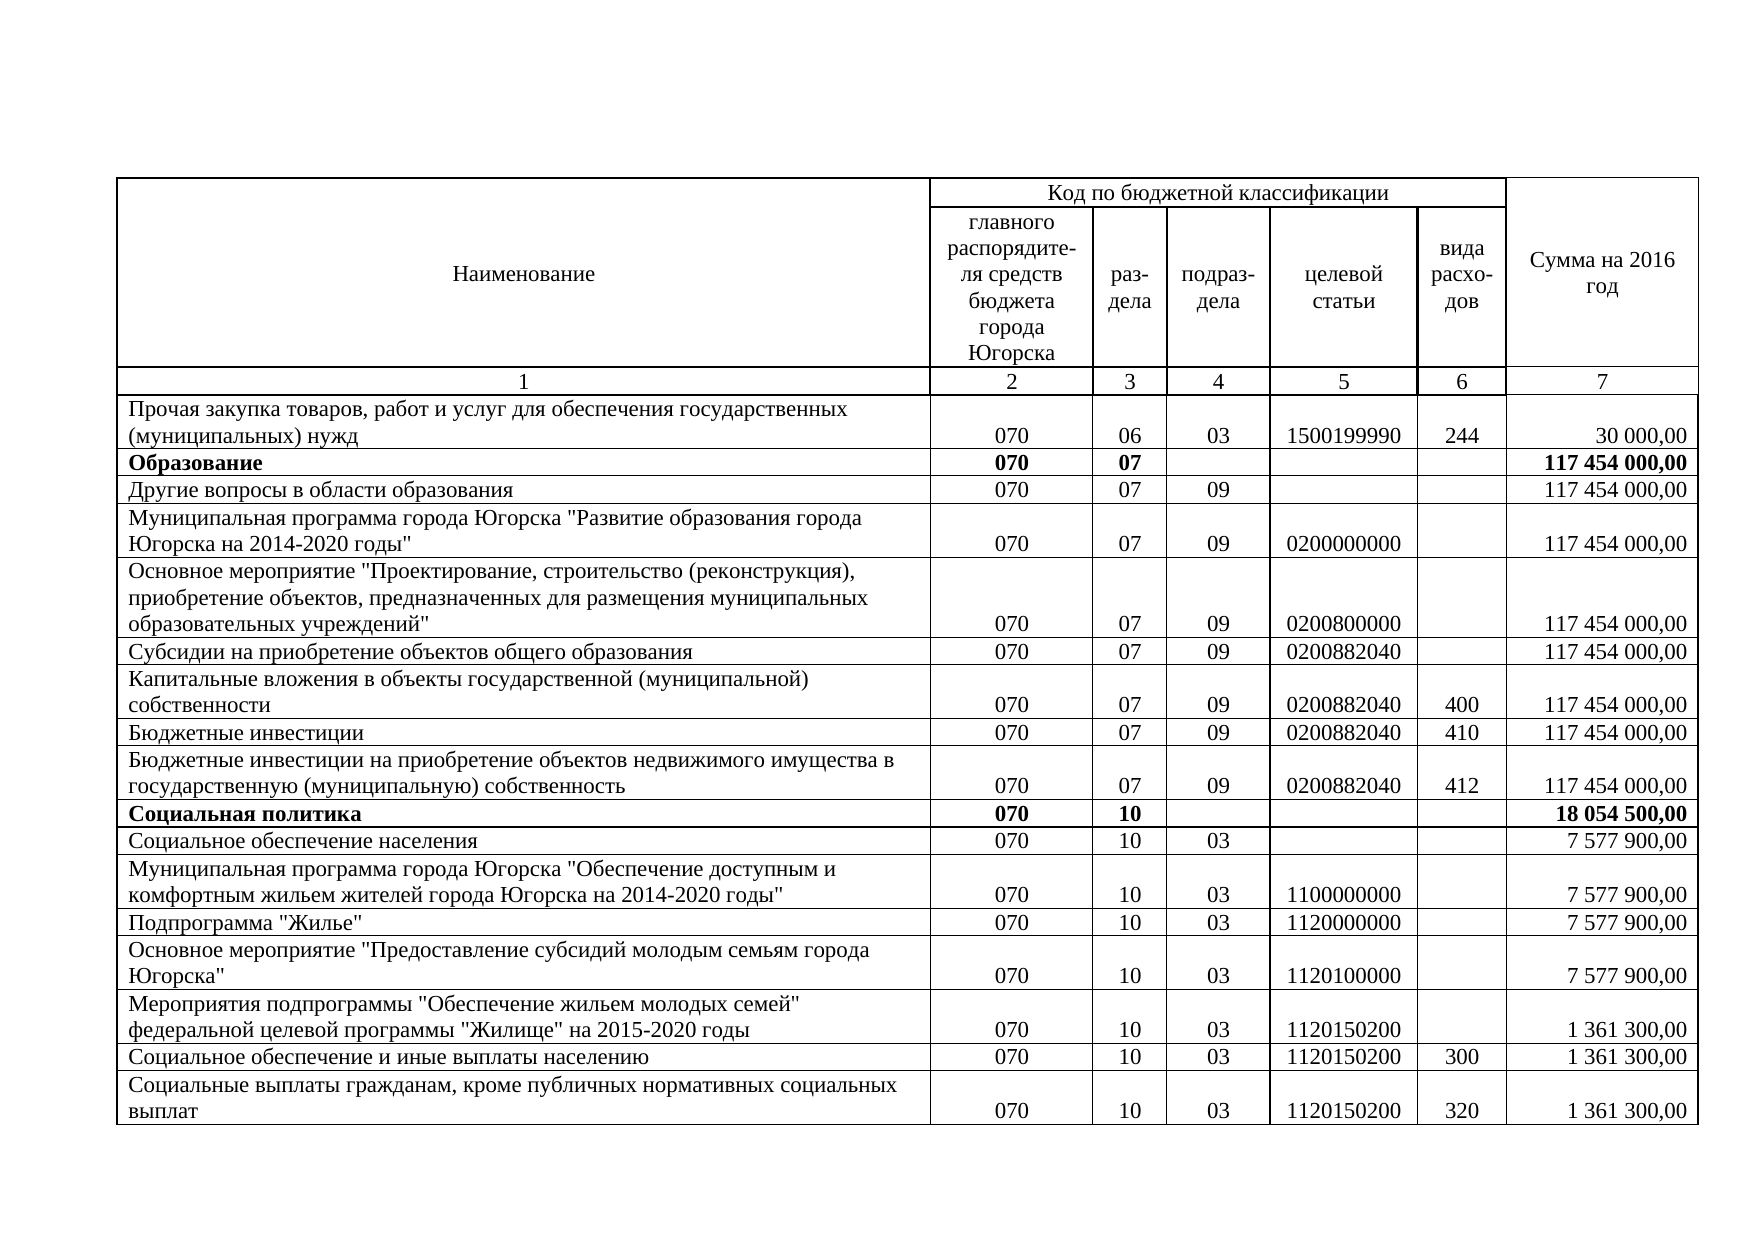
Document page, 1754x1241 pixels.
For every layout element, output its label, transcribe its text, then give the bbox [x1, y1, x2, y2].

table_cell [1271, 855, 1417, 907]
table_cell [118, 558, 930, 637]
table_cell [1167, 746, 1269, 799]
table_header Код по бюджетной классификации [931, 179, 1505, 206]
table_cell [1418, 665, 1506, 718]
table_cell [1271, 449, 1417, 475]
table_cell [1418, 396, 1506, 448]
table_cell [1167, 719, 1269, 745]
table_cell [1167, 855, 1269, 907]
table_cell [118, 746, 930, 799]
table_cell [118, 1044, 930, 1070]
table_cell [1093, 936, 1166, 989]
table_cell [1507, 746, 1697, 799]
table_cell 6 [1419, 368, 1505, 394]
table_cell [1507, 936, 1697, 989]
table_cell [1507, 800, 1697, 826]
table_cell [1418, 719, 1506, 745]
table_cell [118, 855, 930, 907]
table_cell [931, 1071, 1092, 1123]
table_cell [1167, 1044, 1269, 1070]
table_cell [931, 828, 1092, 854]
table_header Наименование [118, 179, 929, 366]
table_cell 4 [1168, 368, 1269, 394]
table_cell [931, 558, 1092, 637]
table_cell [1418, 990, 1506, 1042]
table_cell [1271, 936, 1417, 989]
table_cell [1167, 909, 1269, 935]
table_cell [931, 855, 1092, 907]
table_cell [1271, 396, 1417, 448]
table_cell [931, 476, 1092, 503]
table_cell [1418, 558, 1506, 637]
table_cell подраз-дела [1168, 208, 1269, 366]
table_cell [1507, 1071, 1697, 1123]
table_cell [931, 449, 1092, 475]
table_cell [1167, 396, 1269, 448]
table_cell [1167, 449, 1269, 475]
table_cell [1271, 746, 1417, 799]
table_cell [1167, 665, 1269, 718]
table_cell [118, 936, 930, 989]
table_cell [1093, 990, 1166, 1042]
table_cell раз-дела [1094, 208, 1166, 366]
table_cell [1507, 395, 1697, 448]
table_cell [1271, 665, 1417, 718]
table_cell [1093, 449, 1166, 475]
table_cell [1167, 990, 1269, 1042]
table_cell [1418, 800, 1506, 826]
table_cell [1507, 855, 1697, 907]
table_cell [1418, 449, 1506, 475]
table_cell главного распорядите-ля средств бюджета города Югорска [931, 208, 1092, 366]
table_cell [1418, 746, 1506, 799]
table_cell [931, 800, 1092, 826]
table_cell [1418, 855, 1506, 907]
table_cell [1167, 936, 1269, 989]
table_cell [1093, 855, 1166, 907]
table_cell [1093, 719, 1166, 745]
table_cell вида расхо-дов [1419, 208, 1505, 366]
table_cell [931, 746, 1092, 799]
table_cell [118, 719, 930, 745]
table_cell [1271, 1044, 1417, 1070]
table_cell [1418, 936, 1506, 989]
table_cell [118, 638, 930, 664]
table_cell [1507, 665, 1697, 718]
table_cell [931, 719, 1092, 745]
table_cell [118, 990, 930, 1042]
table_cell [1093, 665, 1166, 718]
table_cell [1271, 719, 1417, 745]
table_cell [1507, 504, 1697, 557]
table_header Сумма на 2016 год [1507, 178, 1698, 366]
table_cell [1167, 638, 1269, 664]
table_cell 5 [1271, 368, 1416, 394]
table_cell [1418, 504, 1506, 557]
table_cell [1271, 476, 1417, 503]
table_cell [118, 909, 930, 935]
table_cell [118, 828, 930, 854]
table_cell 7 [1507, 367, 1698, 394]
table_cell 3 [1094, 368, 1166, 394]
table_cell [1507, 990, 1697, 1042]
table_cell 2 [931, 368, 1092, 394]
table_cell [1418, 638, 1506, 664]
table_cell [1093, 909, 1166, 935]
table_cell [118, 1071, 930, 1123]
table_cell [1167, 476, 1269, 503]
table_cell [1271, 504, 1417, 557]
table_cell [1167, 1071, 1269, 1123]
table_cell целевой статьи [1271, 208, 1416, 366]
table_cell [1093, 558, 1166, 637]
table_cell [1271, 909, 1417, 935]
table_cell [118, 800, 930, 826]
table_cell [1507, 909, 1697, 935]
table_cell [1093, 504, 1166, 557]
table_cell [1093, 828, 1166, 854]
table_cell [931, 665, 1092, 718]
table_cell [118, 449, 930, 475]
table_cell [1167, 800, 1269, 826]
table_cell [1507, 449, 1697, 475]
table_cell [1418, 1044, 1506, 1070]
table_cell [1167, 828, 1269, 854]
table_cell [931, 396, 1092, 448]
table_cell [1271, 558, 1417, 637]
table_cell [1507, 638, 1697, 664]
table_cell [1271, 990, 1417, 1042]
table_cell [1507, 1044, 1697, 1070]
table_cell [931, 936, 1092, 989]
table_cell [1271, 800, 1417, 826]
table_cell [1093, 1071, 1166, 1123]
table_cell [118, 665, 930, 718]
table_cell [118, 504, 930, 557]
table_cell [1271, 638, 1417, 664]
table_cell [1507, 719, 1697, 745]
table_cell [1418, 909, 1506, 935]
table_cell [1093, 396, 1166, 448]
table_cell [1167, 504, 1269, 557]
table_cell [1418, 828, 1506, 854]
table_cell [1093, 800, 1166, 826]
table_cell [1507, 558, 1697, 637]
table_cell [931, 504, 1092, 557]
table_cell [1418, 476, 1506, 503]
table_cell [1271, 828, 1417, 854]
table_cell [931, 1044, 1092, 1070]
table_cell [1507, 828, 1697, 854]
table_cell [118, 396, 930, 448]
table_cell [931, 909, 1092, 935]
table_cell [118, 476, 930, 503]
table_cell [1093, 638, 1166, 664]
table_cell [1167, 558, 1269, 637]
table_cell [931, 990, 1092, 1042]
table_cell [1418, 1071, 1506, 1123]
table_cell 1 [118, 368, 929, 394]
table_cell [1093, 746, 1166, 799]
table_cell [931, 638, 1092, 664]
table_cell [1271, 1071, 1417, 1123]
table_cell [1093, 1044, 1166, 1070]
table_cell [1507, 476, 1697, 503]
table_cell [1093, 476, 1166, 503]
